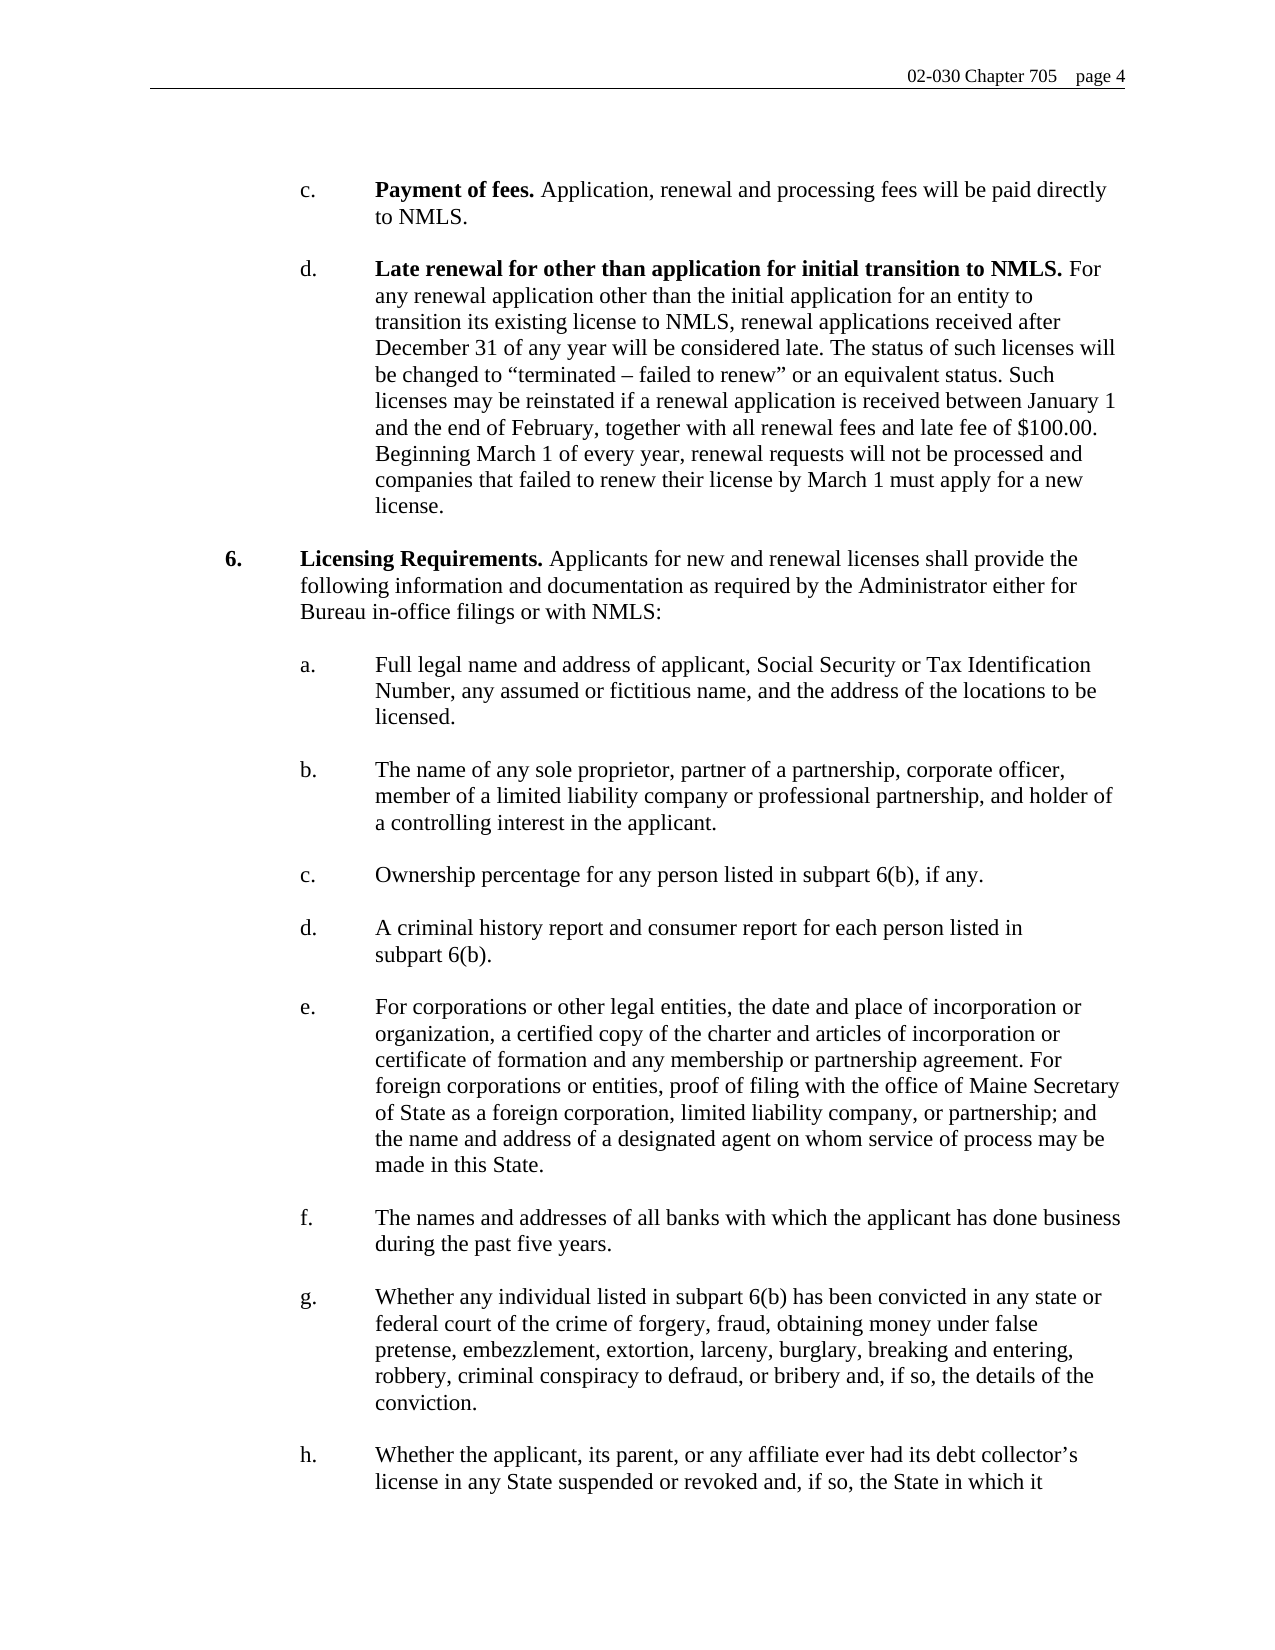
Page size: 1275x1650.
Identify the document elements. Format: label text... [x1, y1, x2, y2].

list Late renewal for other than application for initial transition to NMLS. For any renewal application other than the initial application for an entity to transition its existing license to NMLS, renewal applications received after December 31 of any year will be considered late. The status of such licenses will be changed to “terminated – failed to renew” or an equivalent status. Such licenses may be reinstated if a renewal application is received between January 1 and the end of February, together with all renewal fees and late fee of $100.00. Beginning March 1 of every year, renewal requests will not be processed and companies that failed to renew their license by March 1 must apply for a new license. [300, 255, 1125, 519]
list A criminal history report and consumer report for each person listed in subpart 6(b). [300, 914, 1087, 967]
list The names and addresses of all banks with which the applicant has done business during the past five years. [300, 1204, 1125, 1257]
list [300, 1441, 1125, 1494]
list Ownership percentage for any person listed in subpart 6(b), if any. [300, 862, 1125, 888]
list The name of any sole proprietor, partner of a partnership, corporate officer, member of a limited liability company or professional partnership, and holder of a controlling interest in the applicant. [300, 756, 1125, 835]
list For corporations or other legal entities, the date and place of incorporation or organization, a certified copy of the charter and articles of incorporation or certificate of formation and any membership or partnership agreement. For foreign corporations or entities, proof of filing with the office of Maine Secretary of State as a foreign corporation, limited liability company, or partnership; and the name and address of a designated agent on whom service of process may be made in this State. [300, 993, 1125, 1178]
list Full legal name and address of applicant, Social Security or Tax Identification Number, any assumed or fictitious name, and the address of the locations to be licensed. [300, 651, 1125, 730]
list Licensing Requirements. Applicants for new and renewal licenses shall provide the following information and documentation as required by the Administrator either for Bureau in-office filings or with NMLS: [225, 545, 1125, 624]
list Whether any individual listed in subpart 6(b) has been convicted in any state or federal court of the crime of forgery, fraud, obtaining money under false pretense, embezzlement, extortion, larceny, burglary, breaking and entering, robbery, criminal conspiracy to defraud, or bribery and, if so, the details of the conviction. [300, 1283, 1125, 1415]
list Payment of fees. Application, renewal and processing fees will be paid directly to NMLS. [300, 176, 1125, 229]
